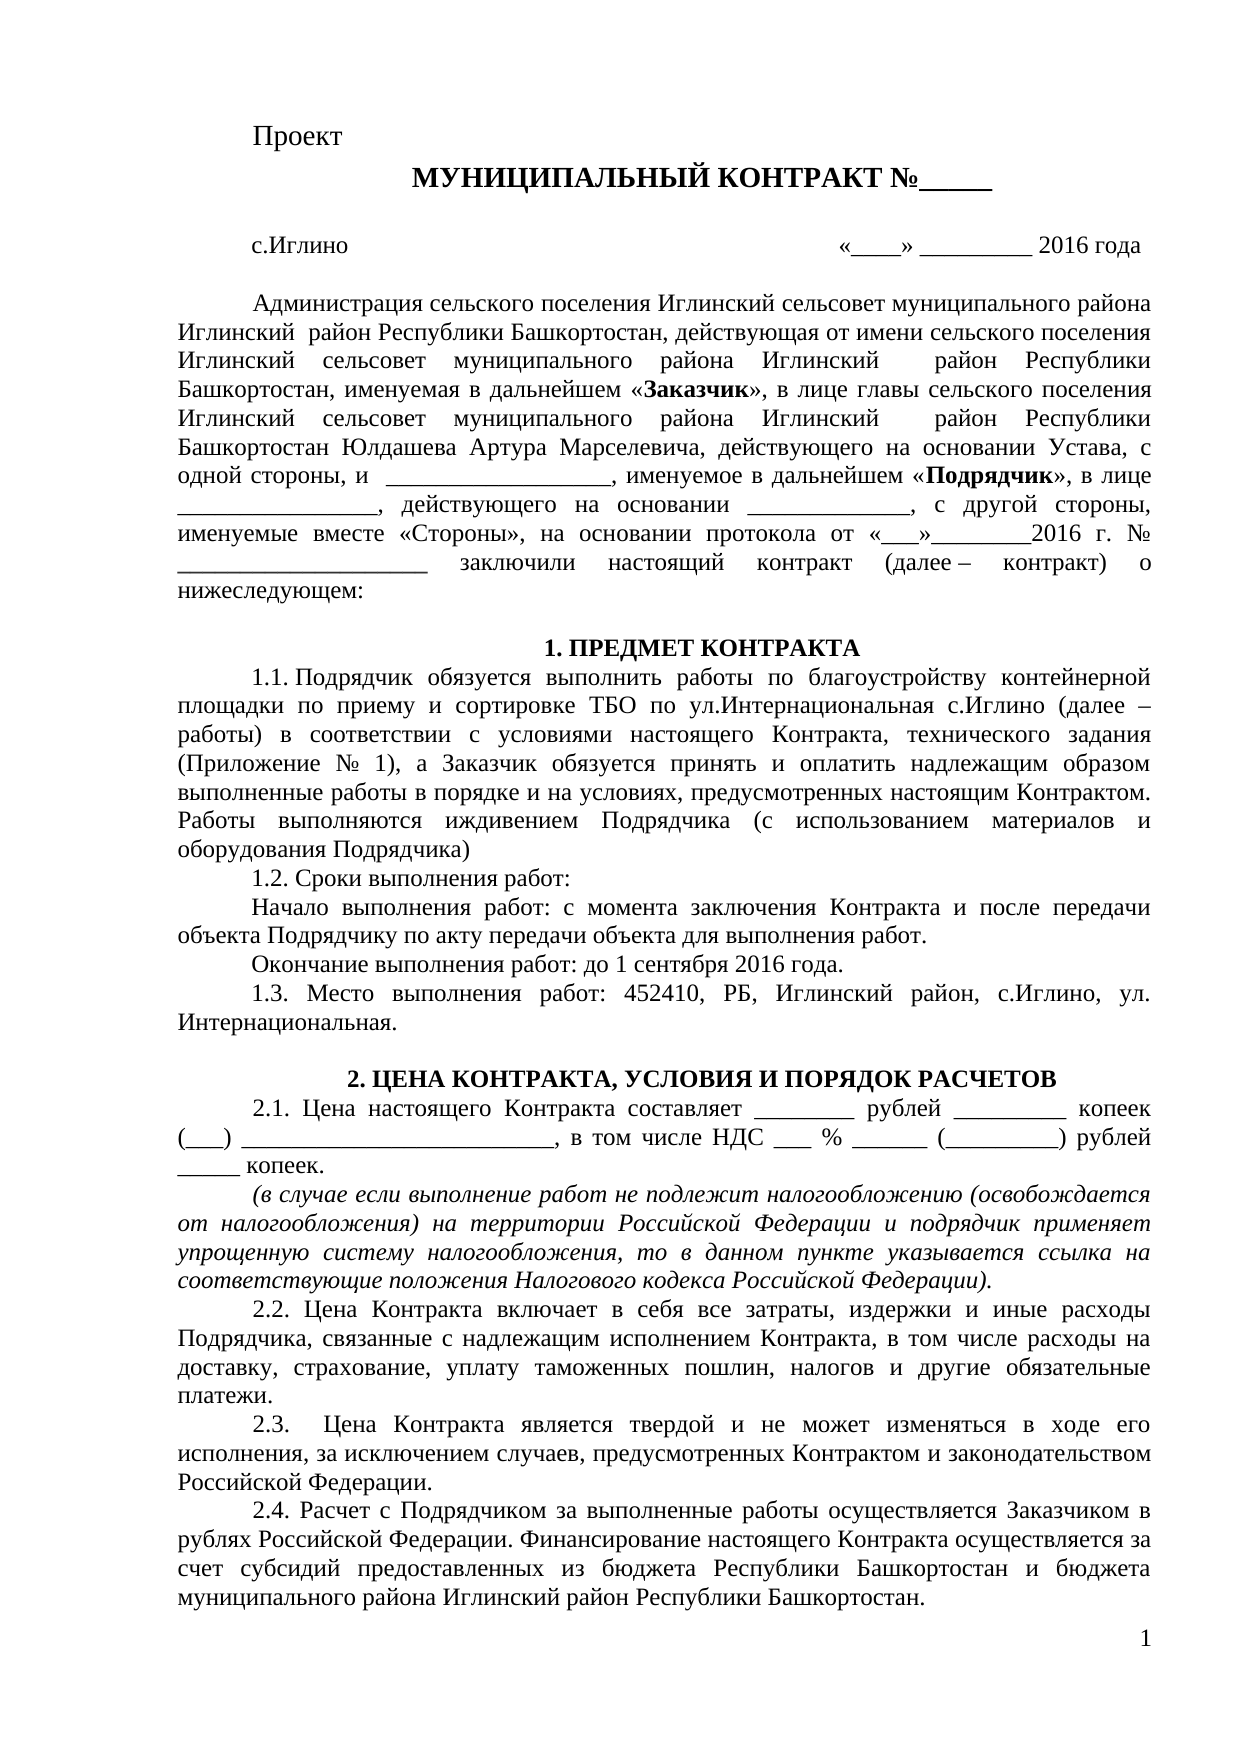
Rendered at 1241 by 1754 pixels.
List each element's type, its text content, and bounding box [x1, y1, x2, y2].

text МУНИЦИПАЛЬНЫЙ КОНТРАКТ №_____ [177, 160, 1152, 193]
text 2.1. Цена настоящего Контракта составляет ________ рублей _________ копеек (___) _________________________, в том числе НДС ___ % ______ (_________) рублей _____ копеек. [177, 1093, 1152, 1179]
text (в случае если выполнение работ не подлежит налогообложению (освобождается от налогообложения) на территории Российской Федерации и подрядчик применяет упрощенную систему налогообложения, то в данном пункте указывается ссылка на соответствующие положения Налогового кодекса Российской Федерации). [177, 1179, 1152, 1294]
text 2. ЦЕНА КОНТРАКТА, УСЛОВИЯ И ПОРЯДОК РАСЧЕТОВ [177, 1064, 1152, 1093]
text Начало выполнения работ: с момента заключения Контракта и после передачи объекта Подрядчику по акту передачи объекта для выполнения работ. [177, 892, 1152, 949]
text 2.4. Расчет с Подрядчиком за выполненные работы осуществляется Заказчиком в рублях Российской Федерации. Финансирование настоящего Контракта осуществляется за счет субсидий предоставленных из бюджета Республики Башкортостан и бюджета муниципального района Иглинский район Республики Башкортостан. [177, 1496, 1152, 1611]
text Окончание выполнения работ: до 1 сентября 2016 года. [177, 949, 1152, 978]
text 1. ПРЕДМЕТ КОНТРАКТА [177, 633, 1152, 662]
text Проект [177, 118, 1152, 152]
text 2.2. Цена Контракта включает в себя все затраты, издержки и иные расходы Подрядчика, связанные с надлежащим исполнением Контракта, в том числе расходы на доставку, страхование, уплату таможенных пошлин, налогов и другие обязательные платежи. [177, 1294, 1152, 1409]
text с.Иглино «____» _________ 2016 года [177, 231, 1152, 259]
text Администрация сельского поселения Иглинский сельсовет муниципального района Иглинский район Республики Башкортостан, действующая от имени сельского поселения Иглинский сельсовет муниципального района Иглинский район Республики Башкортостан, именуемая в дальнейшем «Заказчик», в лице главы сельского поселения Иглинский сельсовет муниципального района Иглинский район Республики Башкортостан Юлдашева Артура Марселевича, действующего на основании Устава, с одной стороны, и __________________, именуемое в дальнейшем «Подрядчик», в лице ________________, действующего на основании _____________, с другой стороны, именуемые вместе «Стороны», на основании протокола от «___»________2016 г. № ____________________ заключили настоящий контракт (далее – контракт) о нижеследующем: [177, 288, 1152, 604]
text 1.2. Сроки выполнения работ: [177, 863, 1152, 892]
text 2.3. Цена Контракта является твердой и не может изменяться в ходе его исполнения, за исключением случаев, предусмотренных Контрактом и законодательством Российской Федерации. [177, 1409, 1152, 1496]
text 1.1. Подрядчик обязуется выполнить работы по благоустройству контейнерной площадки по приему и сортировке ТБО по ул.Интернациональная с.Иглино (далее – работы) в соответствии с условиями настоящего Контракта, технического задания (Приложение № 1), а Заказчик обязуется принять и оплатить надлежащим образом выполненные работы в порядке и на условиях, предусмотренных настоящим Контрактом. Работы выполняются иждивением Подрядчика (с использованием материалов и оборудования Подрядчика) [177, 662, 1152, 863]
text 1.3. Место выполнения работ: 452410, РБ, Иглинский район, с.Иглино, ул. Интернациональная. [177, 978, 1152, 1036]
